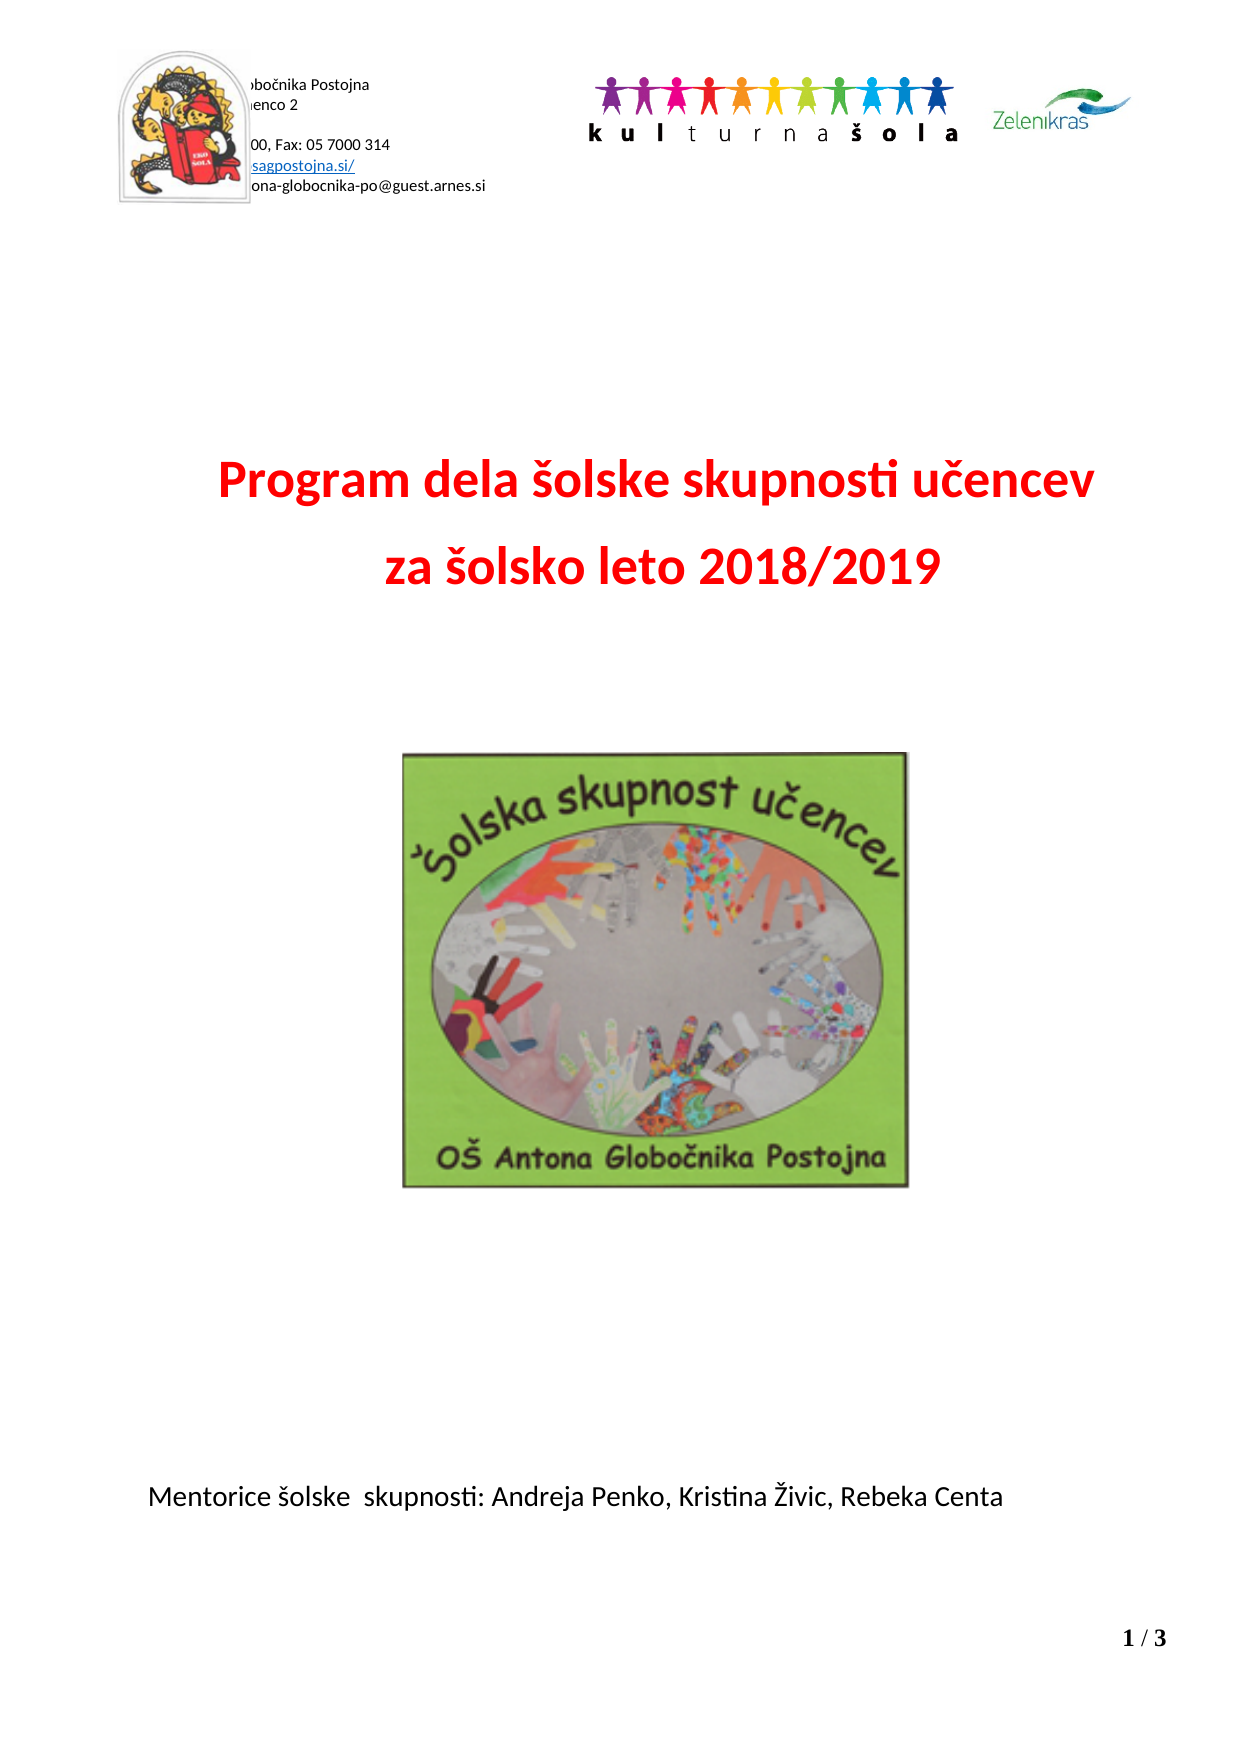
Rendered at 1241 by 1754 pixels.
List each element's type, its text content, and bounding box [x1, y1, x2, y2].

picture [974, 75, 1143, 141]
picture [402, 752, 912, 1191]
picture [116, 49, 251, 203]
text Mentorice šolske skupnosti: Andreja Penko, Kristina Živic, Rebeka Centa [148, 1478, 1166, 1513]
text Program dela šolske skupnosti učencev [148, 445, 1166, 511]
text za šolsko leto 2018/2019 [148, 532, 1166, 598]
picture [585, 75, 962, 142]
